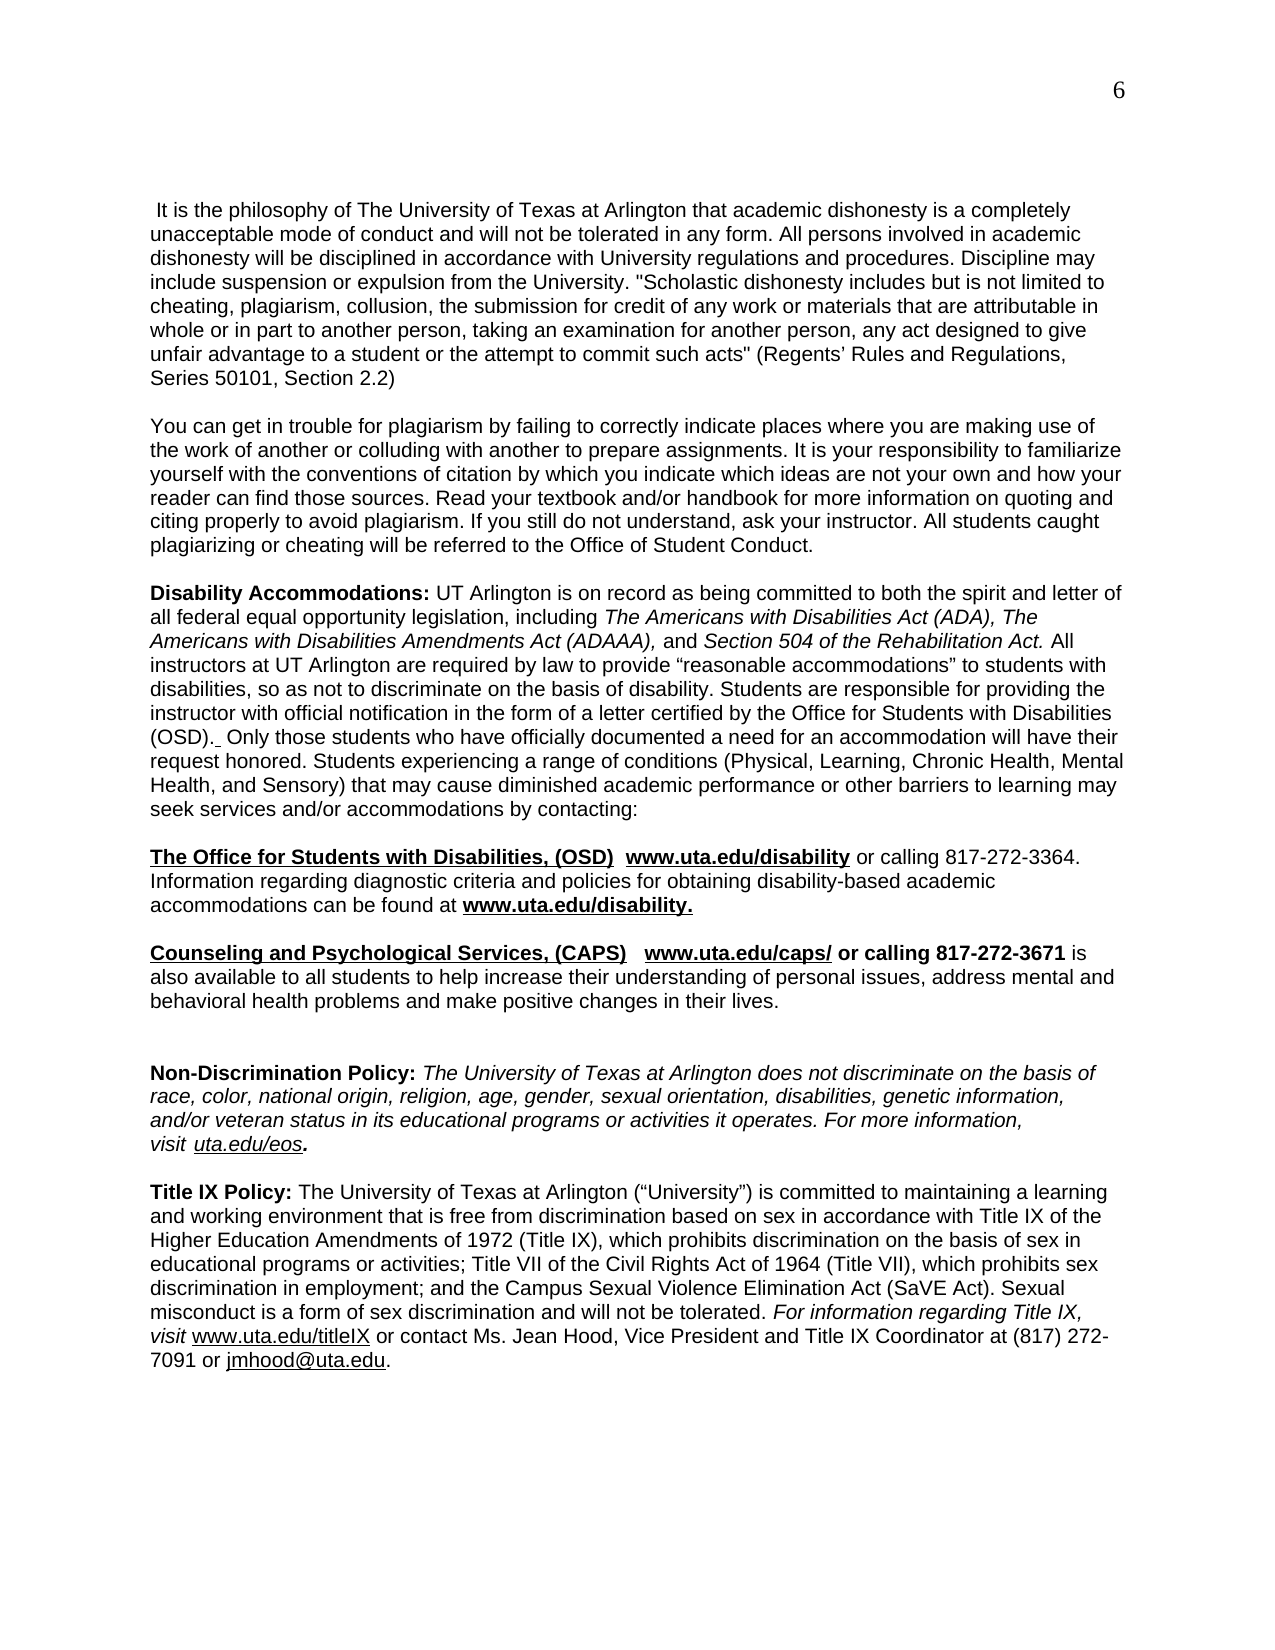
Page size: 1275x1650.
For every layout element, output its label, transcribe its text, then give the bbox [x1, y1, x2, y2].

text Disability Accommodations: UT Arlington is on record as being committed to both the spirit and letter of all federal equal opportunity legislation, including The Americans with Disabilities Act (ADA), The Americans with Disabilities Amendments Act (ADAAA), and Section 504 of the Rehabilitation Act. All instructors at UT Arlington are required by law to provide “reasonable accommodations” to students with disabilities, so as not to discriminate on the basis of disability. Students are responsible for providing the instructor with official notification in the form of a letter certified by the Office for Students with Disabilities (OSD). Only those students who have officially documented a need for an accommodation will have their request honored. Students experiencing a range of conditions (Physical, Learning, Chronic Health, Mental Health, and Sensory) that may cause diminished academic performance or other barriers to learning may seek services and/or accommodations by contacting: [150, 581, 1125, 821]
text It is the philosophy of The University of Texas at Arlington that academic dishonesty is a completely unacceptable mode of conduct and will not be tolerated in any form. All persons involved in academic dishonesty will be disciplined in accordance with University regulations and procedures. Discipline may include suspension or expulsion from the University. "Scholastic dishonesty includes but is not limited to cheating, plagiarism, collusion, the submission for credit of any work or materials that are attributable in whole or in part to another person, taking an examination for another person, any act designed to give unfair advantage to a student or the attempt to commit such acts" (Regents’ Rules and Regulations, Series 50101, Section 2.2) [150, 198, 1125, 389]
text The Office for Students with Disabilities, (OSD) www.uta.edu/disability or calling 817-272-3364. Information regarding diagnostic criteria and policies for obtaining disability-based academic accommodations can be found at www.uta.edu/disability. [150, 845, 1125, 917]
text You can get in trouble for plagiarism by failing to correctly indicate places where you are making use of the work of another or colluding with another to prepare assignments. It is your responsibility to familiarize yourself with the conventions of citation by which you indicate which ideas are not your own and how your reader can find those sources. Read your textbook and/or handbook for more information on quoting and citing properly to avoid plagiarism. If you still do not understand, ask your instructor. All students caught plagiarizing or cheating will be referred to the Office of Student Conduct. [150, 413, 1125, 557]
text Counseling and Psychological Services, (CAPS) www.uta.edu/caps/ or calling 817-272-3671 is also available to all students to help increase their understanding of personal issues, address mental and behavioral health problems and make positive changes in their lives. [150, 941, 1125, 1012]
text Non-Discrimination Policy: The University of Texas at Arlington does not discriminate on the basis of race, color, national origin, religion, age, gender, sexual orientation, disabilities, genetic information, and/or veteran status in its educational programs or activities it operates. For more information, visit uta.edu/eos. [150, 1060, 1125, 1156]
text Title IX Policy: The University of Texas at Arlington (“University”) is committed to maintaining a learning and working environment that is free from discrimination based on sex in accordance with Title IX of the Higher Education Amendments of 1972 (Title IX), which prohibits discrimination on the basis of sex in educational programs or activities; Title VII of the Civil Rights Act of 1964 (Title VII), which prohibits sex discrimination in employment; and the Campus Sexual Violence Elimination Act (SaVE Act). Sexual misconduct is a form of sex discrimination and will not be tolerated. For information regarding Title IX, visit www.uta.edu/titleIX or contact Ms. Jean Hood, Vice President and Title IX Coordinator at (817) 272-7091 or jmhood@uta.edu. [150, 1180, 1125, 1372]
